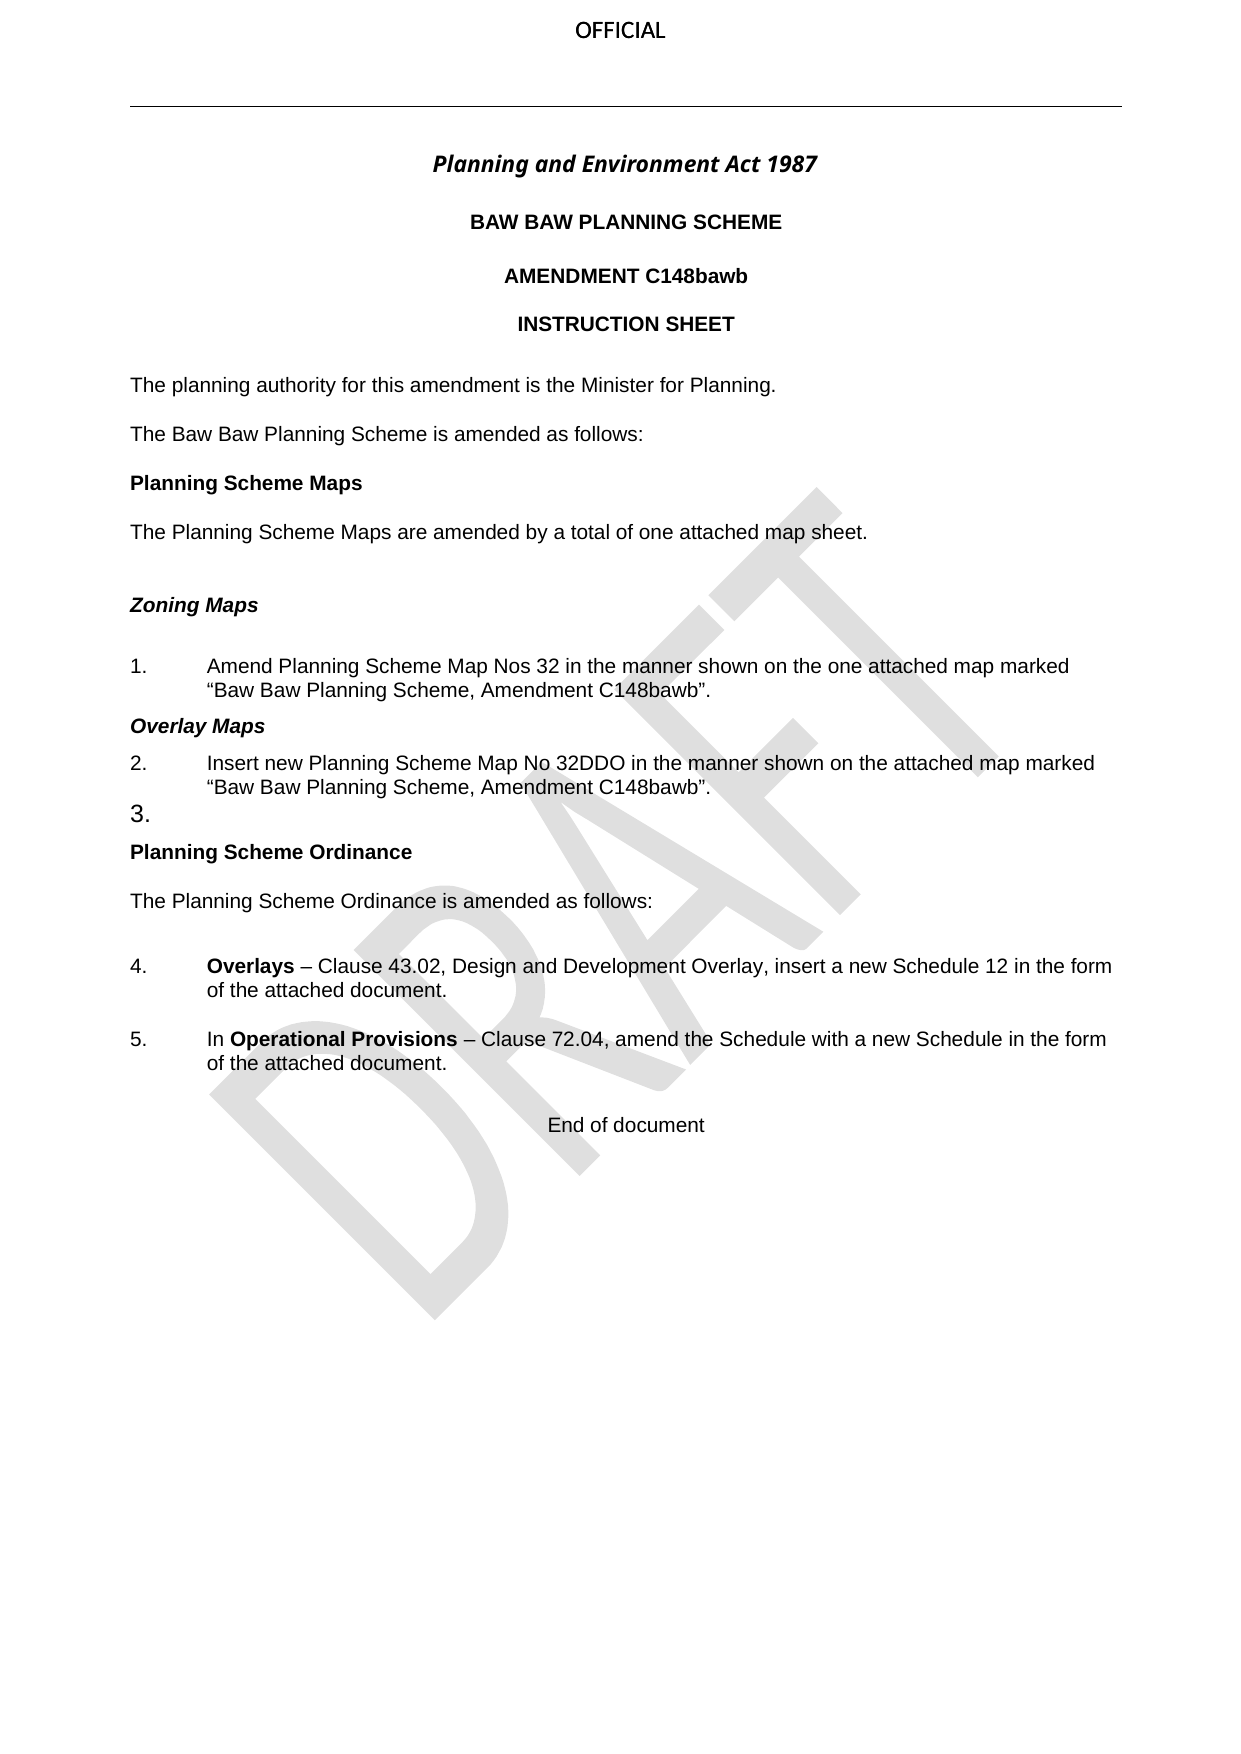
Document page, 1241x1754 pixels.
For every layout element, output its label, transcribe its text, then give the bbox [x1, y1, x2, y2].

subtitle AMENDMENT C148bawb [130, 264, 1122, 288]
list The Planning Scheme Ordinance is amended as follows: [130, 889, 1122, 913]
title Planning and Environment Act 1987 [130, 148, 1122, 179]
text Planning Scheme Maps [130, 471, 1122, 494]
text The Planning Scheme Maps are amended by a total of one attached map sheet. [130, 519, 1122, 543]
list Overlay Maps [130, 714, 1122, 738]
title BAW BAW PLANNING SCHEME [130, 210, 1122, 234]
list End of document [130, 1112, 1122, 1136]
subtitle INSTRUCTION SHEET [130, 312, 1122, 336]
list Overlays – Clause 43.02, Design and Development Overlay, insert a new Schedule 12 in the form of the attached document. [130, 954, 1122, 1002]
text The Baw Baw Planning Scheme is amended as follows: [130, 422, 1122, 446]
list Zoning Maps [130, 592, 1122, 616]
list Amend Planning Scheme Map Nos 32 in the manner shown on the one attached map marked “Baw Baw Planning Scheme, Amendment C148bawb”. [130, 654, 1122, 702]
text The planning authority for this amendment is the Minister for Planning. [130, 373, 1122, 397]
text Planning Scheme Ordinance [130, 840, 1122, 864]
list Insert new Planning Scheme Map No 32DDO in the manner shown on the attached map marked “Baw Baw Planning Scheme, Amendment C148bawb”. [130, 751, 1122, 799]
list In Operational Provisions – Clause 72.04, amend the Schedule with a new Schedule in the form of the attached document. [130, 1027, 1122, 1075]
